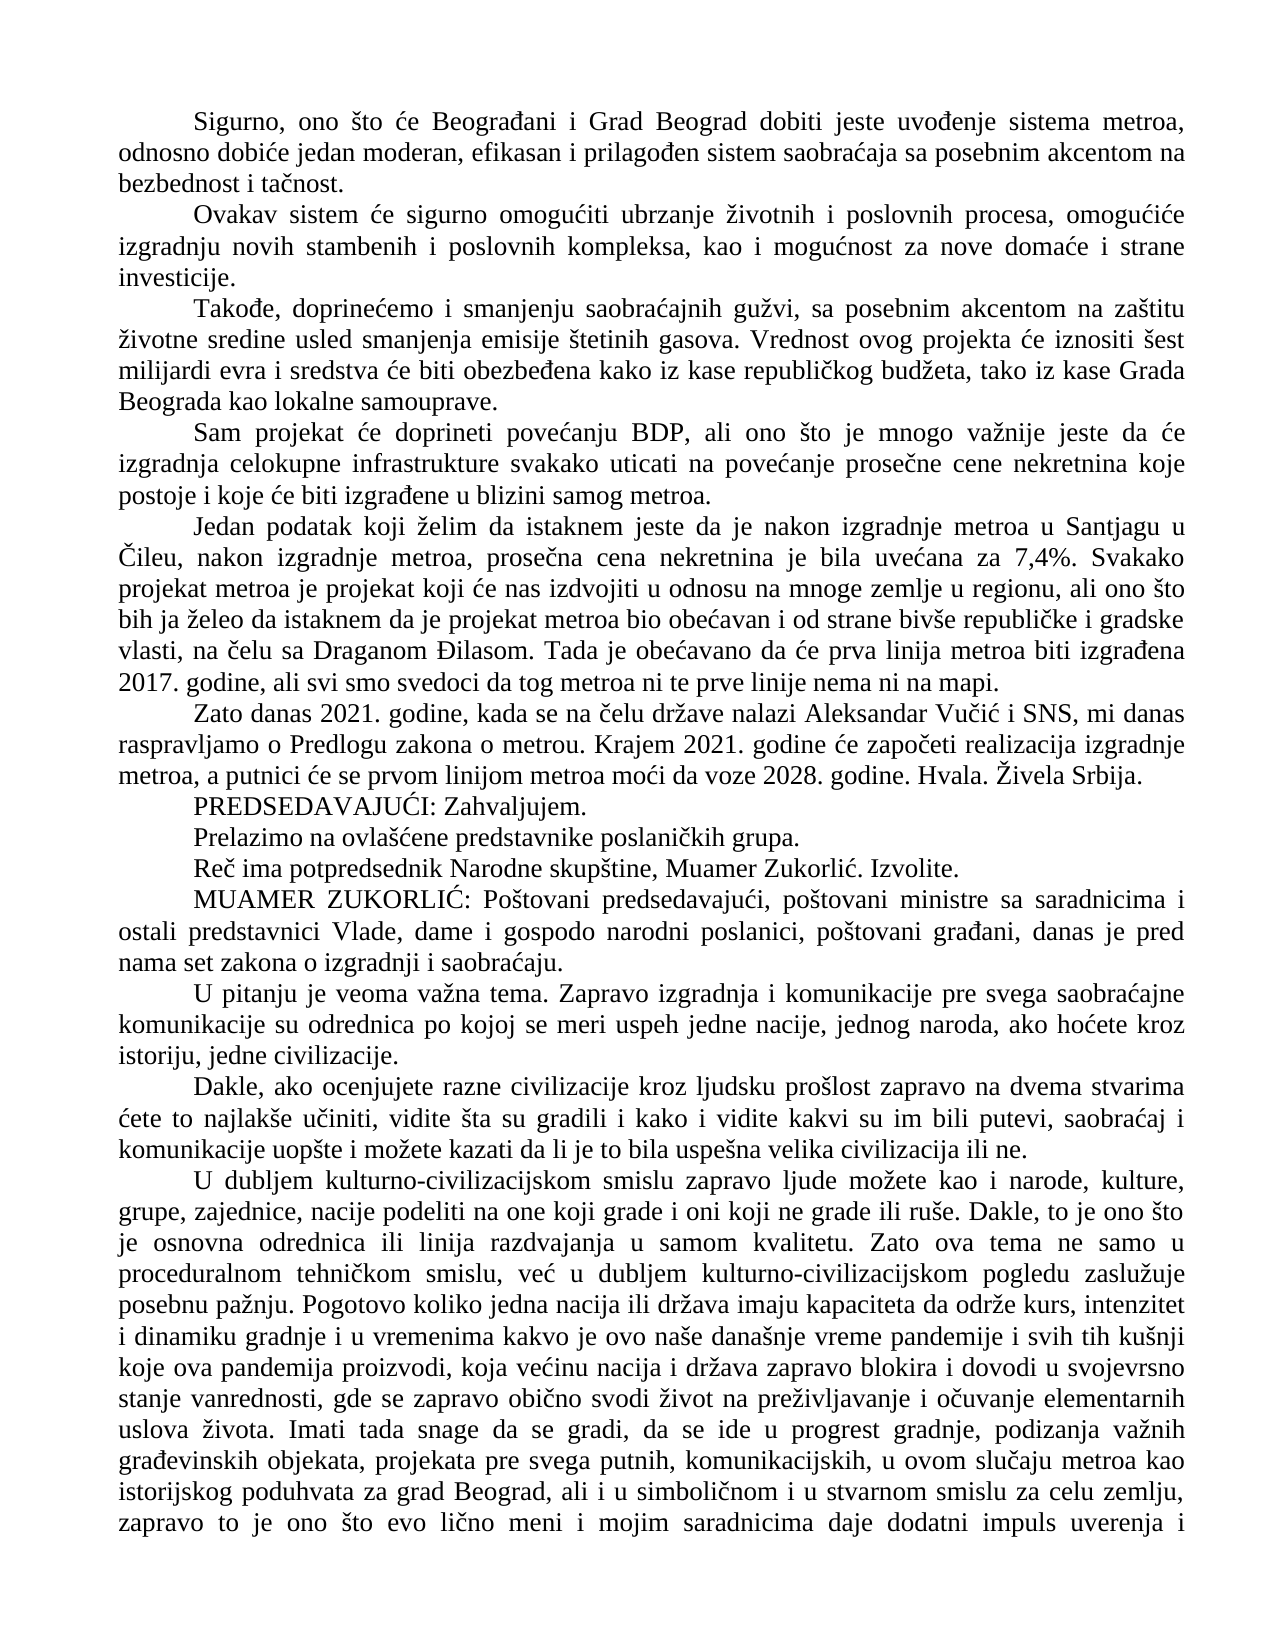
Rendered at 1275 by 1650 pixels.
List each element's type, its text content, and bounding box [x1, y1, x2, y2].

text Jedan podatak koji želim da istaknem jeste da je nakon izgradnje metroa u Santjagu u Čileu, nakon izgradnje metroa, prosečna cena nekretnina je bila uvećana za 7,4%. Svakako projekat metroa je projekat koji će nas izdvojiti u odnosu na mnoge zemlje u regionu, ali ono što bih ja želeo da istaknem da je projekat metroa bio obećavan i od strane bivše republičke i gradske vlasti, na čelu sa Draganom Đilasom. Tada je obećavano da će prva linija metroa biti izgrađena 2017. godine, ali svi smo svedoci da tog metroa ni te prve linije nema ni na mapi. [118, 510, 1186, 697]
text Takođe, doprinećemo i smanjenju saobraćajnih gužvi, sa posebnim akcentom na zaštitu životne sredine usled smanjenja emisije štetinih gasova. Vrednost ovog projekta će iznositi šest milijardi evra i sredstva će biti obezbeđena kako iz kase republičkog budžeta, tako iz kase Grada Beograda kao lokalne samouprave. [118, 292, 1186, 416]
text Sigurno, ono što će Beograđani i Grad Beograd dobiti jeste uvođenje sistema metroa, odnosno dobiće jedan moderan, efikasan i prilagođen sistem saobraćaja sa posebnim akcentom na bezbednost i tačnost. [118, 105, 1186, 198]
text U pitanju je veoma važna tema. Zapravo izgradnja i komunikacije pre svega saobraćajne komunikacije su odrednica po kojoj se meri uspeh jedne nacije, jednog naroda, ako hoćete kroz istoriju, jedne civilizacije. [118, 977, 1186, 1071]
text Ovakav sistem će sigurno omogućiti ubrzanje životnih i poslovnih procesa, omogućiće izgradnju novih stambenih i poslovnih kompleksa, kao i mogućnost za nove domaće i strane investicije. [118, 198, 1186, 292]
text Sam projekat će doprineti povećanju BDP, ali ono što je mnogo važnije jeste da će izgradnja celokupne infrastrukture svakako uticati na povećanje prosečne cene nekretnina koje postoje i koje će biti izgrađene u blizini samog metroa. [118, 416, 1186, 510]
text Reč ima potpredsednik Narodne skupštine, Muamer Zukorlić. Izvolite. [118, 852, 1186, 884]
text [118, 1164, 1186, 1538]
text Prelazimo na ovlašćene predstavnike poslaničkih grupa. [118, 821, 1186, 852]
text PREDSEDAVAJUĆI: Zahvaljujem. [118, 790, 1186, 821]
text Zato danas 2021. godine, kada se na čelu države nalazi Aleksandar Vučić i SNS, mi danas raspravljamo o Predlogu zakona o metrou. Krajem 2021. godine će započeti realizacija izgradnje metroa, a putnici će se prvom linijom metroa moći da voze 2028. godine. Hvala. Živela Srbija. [118, 697, 1186, 790]
text MUAMER ZUKORLIĆ: Poštovani predsedavajući, poštovani ministre sa saradnicima i ostali predstavnici Vlade, dame i gospodo narodni poslanici, poštovani građani, danas je pred nama set zakona o izgradnji i saobraćaju. [118, 884, 1186, 977]
text Dakle, ako ocenjujete razne civilizacije kroz ljudsku prošlost zapravo na dvema stvarima ćete to najlakše učiniti, vidite šta su gradili i kako i vidite kakvi su im bili putevi, saobraćaj i komunikacije uopšte i možete kazati da li je to bila uspešna velika civilizacija ili ne. [118, 1071, 1186, 1164]
